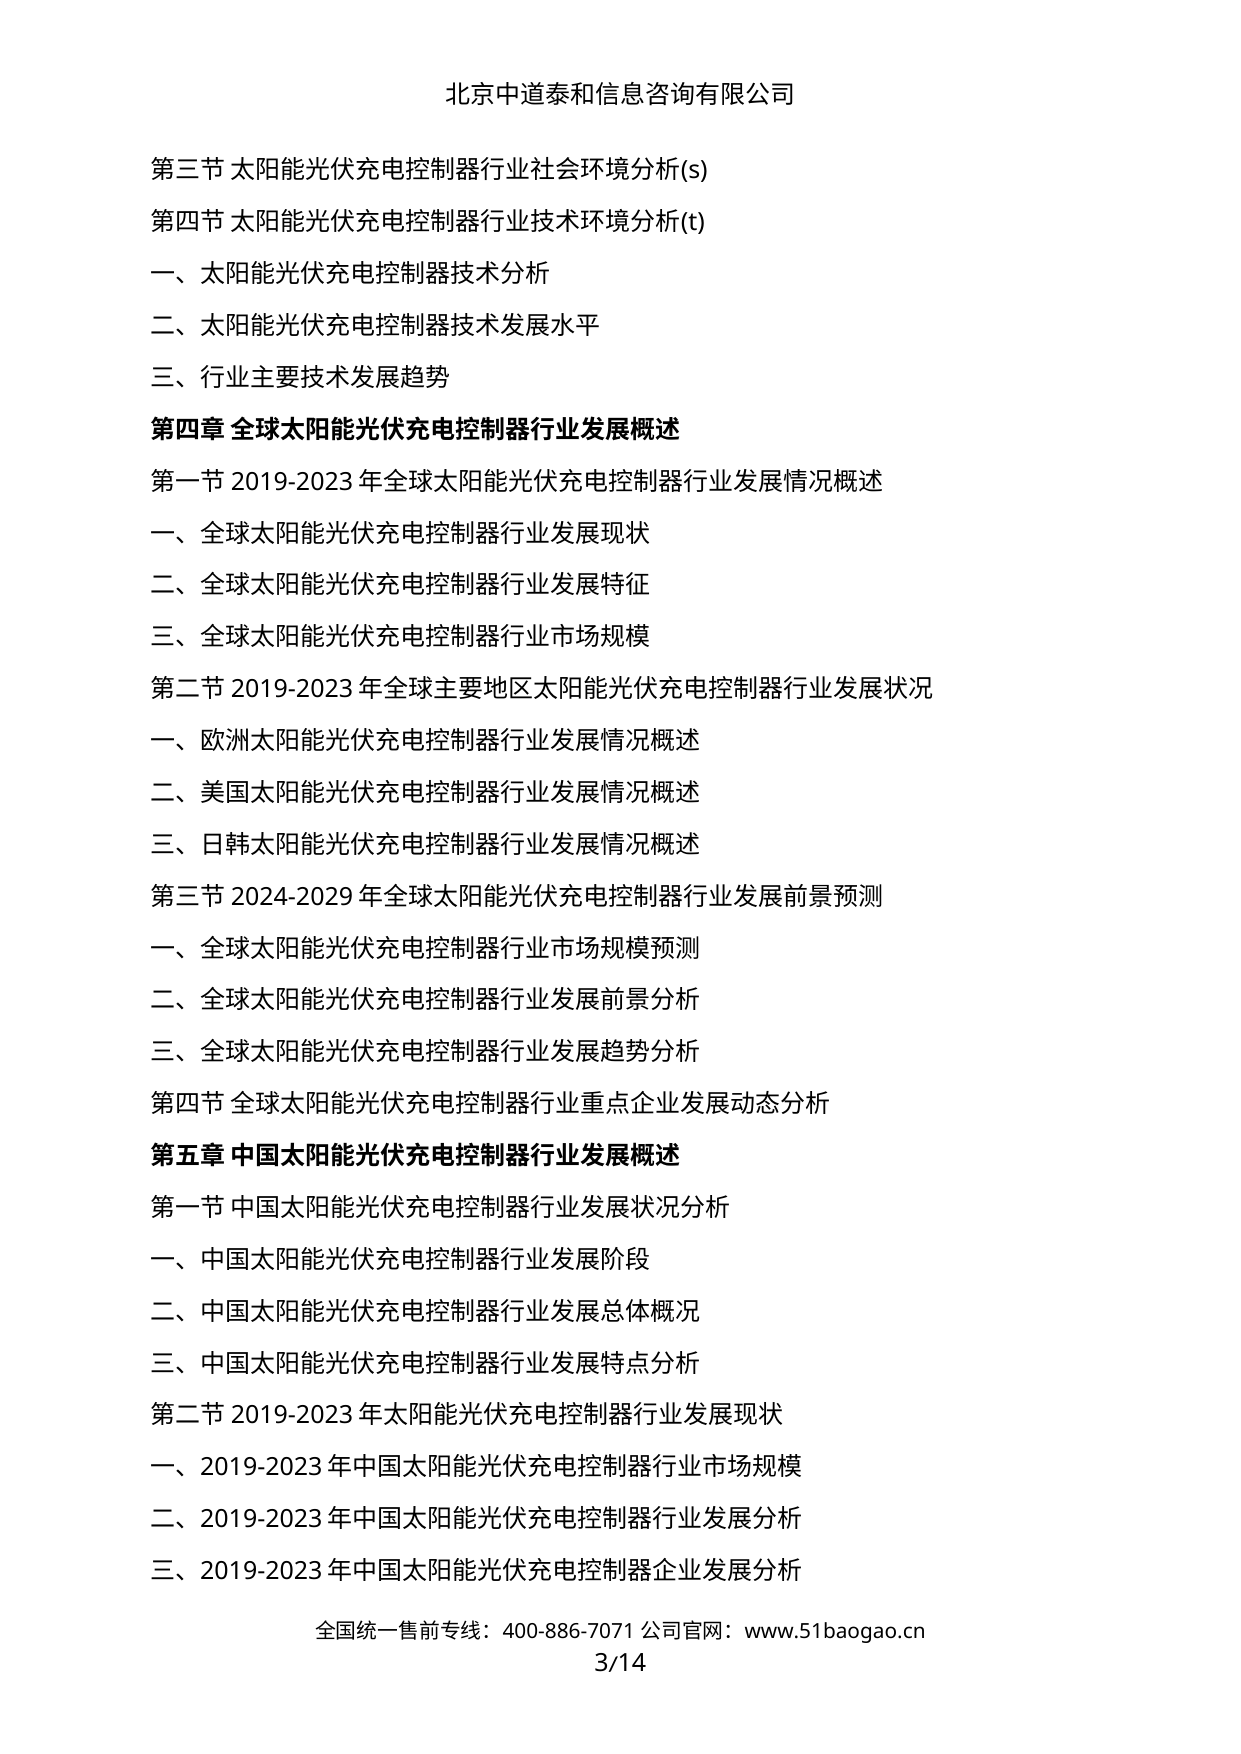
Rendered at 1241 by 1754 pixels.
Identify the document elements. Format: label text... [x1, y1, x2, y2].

text 第四节 太阳能光伏充电控制器行业技术环境分析(t) [150, 202, 1090, 238]
text 一、2019-2023年中国太阳能光伏充电控制器行业市场规模 [150, 1447, 1090, 1483]
text 第三节 太阳能光伏充电控制器行业社会环境分析(s) [150, 150, 1090, 186]
text 二、全球太阳能光伏充电控制器行业发展特征 [150, 565, 1090, 601]
text 三、2019-2023年中国太阳能光伏充电控制器企业发展分析 [150, 1551, 1090, 1587]
text 三、日韩太阳能光伏充电控制器行业发展情况概述 [150, 824, 1090, 861]
text 第二节 2019-2023年太阳能光伏充电控制器行业发展现状 [150, 1395, 1090, 1431]
text 一、太阳能光伏充电控制器技术分析 [150, 254, 1090, 290]
text 二、中国太阳能光伏充电控制器行业发展总体概况 [150, 1291, 1090, 1327]
text 二、2019-2023年中国太阳能光伏充电控制器行业发展分析 [150, 1499, 1090, 1535]
text 二、全球太阳能光伏充电控制器行业发展前景分析 [150, 980, 1090, 1016]
text 三、行业主要技术发展趋势 [150, 357, 1090, 394]
text 第四节 全球太阳能光伏充电控制器行业重点企业发展动态分析 [150, 1084, 1090, 1120]
text 第二节 2019-2023年全球主要地区太阳能光伏充电控制器行业发展状况 [150, 669, 1090, 705]
text 第三节 2024-2029年全球太阳能光伏充电控制器行业发展前景预测 [150, 876, 1090, 912]
text 第一节 2019-2023年全球太阳能光伏充电控制器行业发展情况概述 [150, 461, 1090, 497]
text 第四章 全球太阳能光伏充电控制器行业发展概述 [150, 409, 1090, 446]
text 一、全球太阳能光伏充电控制器行业市场规模预测 [150, 928, 1090, 964]
text 第一节 中国太阳能光伏充电控制器行业发展状况分析 [150, 1187, 1090, 1224]
text 一、中国太阳能光伏充电控制器行业发展阶段 [150, 1239, 1090, 1276]
text 一、欧洲太阳能光伏充电控制器行业发展情况概述 [150, 721, 1090, 757]
text 一、全球太阳能光伏充电控制器行业发展现状 [150, 513, 1090, 549]
text 第五章 中国太阳能光伏充电控制器行业发展概述 [150, 1136, 1090, 1172]
text 二、美国太阳能光伏充电控制器行业发展情况概述 [150, 772, 1090, 809]
text 二、太阳能光伏充电控制器技术发展水平 [150, 306, 1090, 342]
text 三、全球太阳能光伏充电控制器行业发展趋势分析 [150, 1032, 1090, 1068]
text 三、中国太阳能光伏充电控制器行业发展特点分析 [150, 1343, 1090, 1379]
text 三、全球太阳能光伏充电控制器行业市场规模 [150, 617, 1090, 653]
